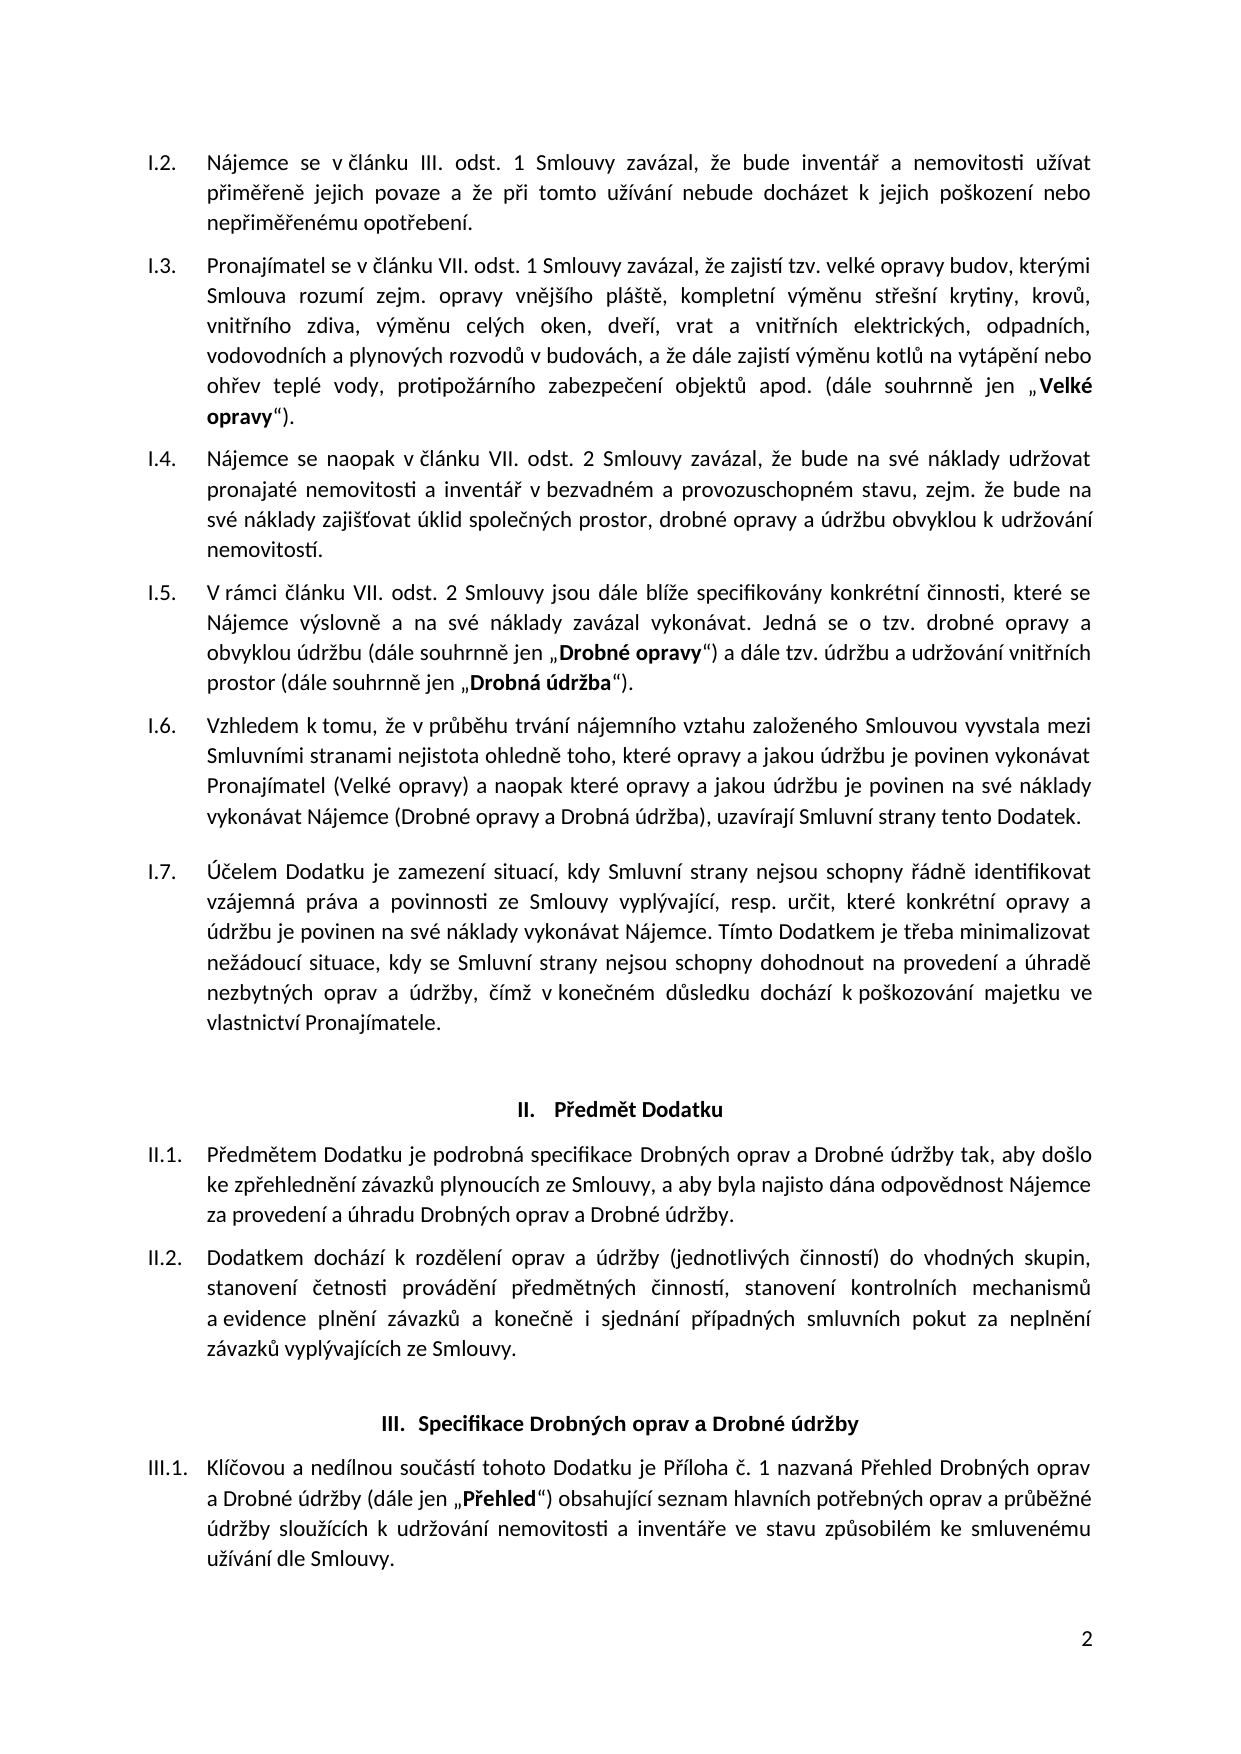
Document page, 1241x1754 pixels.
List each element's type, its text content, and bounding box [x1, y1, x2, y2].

list Klíčovou a nedílnou součástí tohoto Dodatku je Příloha č. 1 nazvaná Přehled Drobných oprav a Drobné údržby (dále jen „Přehled“) obsahující seznam hlavních potřebných oprav a průběžné údržby sloužících k udržování nemovitosti a inventáře ve stavu způsobilém ke smluvenému užívání dle Smlouvy. [148, 1453, 1093, 1572]
list Vzhledem k tomu, že v průběhu trvání nájemního vztahu založeného Smlouvou vyvstala mezi Smluvními stranami nejistota ohledně toho, které opravy a jakou údržbu je povinen vykonávat Pronajímatel (Velké opravy) a naopak které opravy a jakou údržbu je povinen na své náklady vykonávat Nájemce (Drobné opravy a Drobná údržba), uzavírají Smluvní strany tento Dodatek. [148, 711, 1093, 830]
title Specifikace Drobných oprav a Drobné údržby [148, 1409, 1093, 1437]
list Předmětem Dodatku je podrobná specifikace Drobných oprav a Drobné údržby tak, aby došlo ke zpřehlednění závazků plynoucích ze Smlouvy, a aby byla najisto dána odpovědnost Nájemce za provedení a úhradu Drobných oprav a Drobné údržby. [148, 1140, 1093, 1228]
list Pronajímatel se v článku VII. odst. 1 Smlouvy zavázal, že zajistí tzv. velké opravy budov, kterými Smlouva rozumí zejm. opravy vnějšího pláště, kompletní výměnu střešní krytiny, krovů, vnitřního zdiva, výměnu celých oken, dveří, vrat a vnitřních elektrických, odpadních, vodovodních a plynových rozvodů v budovách, a že dále zajistí výměnu kotlů na vytápění nebo ohřev teplé vody, protipožárního zabezpečení objektů apod. (dále souhrnně jen „Velké opravy“). [148, 251, 1093, 430]
list Dodatkem dochází k rozdělení oprav a údržby (jednotlivých činností) do vhodných skupin, stanovení četnosti provádění předmětných činností, stanovení kontrolních mechanismů a evidence plnění závazků a konečně i sjednání případných smluvních pokut za neplnění závazků vyplývajících ze Smlouvy. [148, 1243, 1093, 1362]
title Předmět Dodatku [148, 1095, 1093, 1123]
list V rámci článku VII. odst. 2 Smlouvy jsou dále blíže specifikovány konkrétní činnosti, které se Nájemce výslovně a na své náklady zavázal vykonávat. Jedná se o tzv. drobné opravy a obvyklou údržbu (dále souhrnně jen „Drobné opravy“) a dále tzv. údržbu a udržování vnitřních prostor (dále souhrnně jen „Drobná údržba“). [148, 578, 1093, 696]
list Nájemce se v článku III. odst. 1 Smlouvy zavázal, že bude inventář a nemovitosti užívat přiměřeně jejich povaze a že při tomto užívání nebude docházet k jejich poškození nebo nepřiměřenému opotřebení. [148, 148, 1093, 236]
list Účelem Dodatku je zamezení situací, kdy Smluvní strany nejsou schopny řádně identifikovat vzájemná práva a povinnosti ze Smlouvy vyplývající, resp. určit, které konkrétní opravy a údržbu je povinen na své náklady vykonávat Nájemce. Tímto Dodatkem je třeba minimalizovat nežádoucí situace, kdy se Smluvní strany nejsou schopny dohodnout na provedení a úhradě nezbytných oprav a údržby, čímž v konečném důsledku dochází k poškozování majetku ve vlastnictví Pronajímatele. [148, 857, 1093, 1036]
list Nájemce se naopak v článku VII. odst. 2 Smlouvy zavázal, že bude na své náklady udržovat pronajaté nemovitosti a inventář v bezvadném a provozuschopném stavu, zejm. že bude na své náklady zajišťovat úklid společných prostor, drobné opravy a údržbu obvyklou k udržování nemovitostí. [148, 444, 1093, 563]
